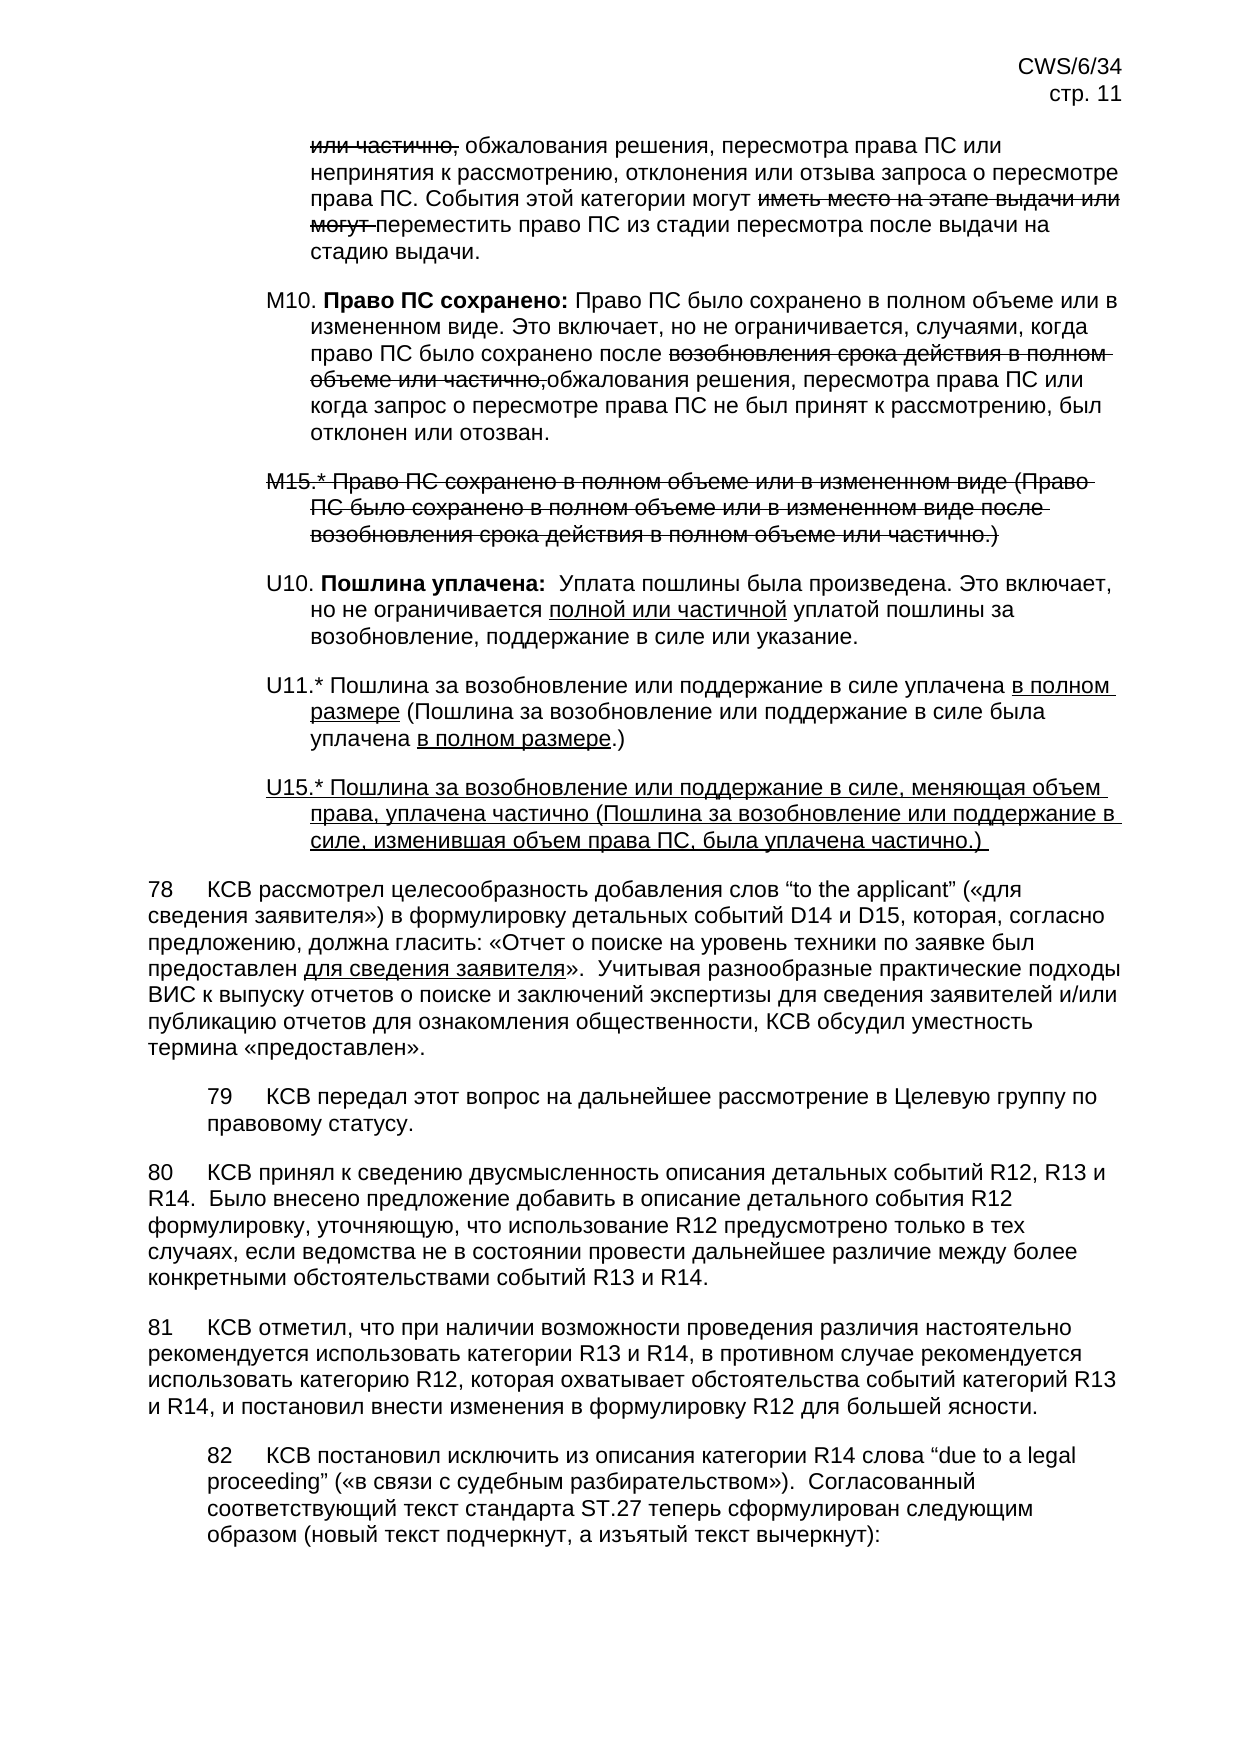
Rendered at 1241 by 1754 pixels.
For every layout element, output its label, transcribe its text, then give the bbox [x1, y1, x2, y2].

text КСВ отметил, что при наличии возможности проведения различия настоятельно рекомендуется использовать категории R13 и R14, в противном случае рекомендуется использовать категорию R12, которая охватывает обстоятельства событий категорий R13 и R14, и постановил внести изменения в формулировку R12 для большей ясности. [148, 1313, 1122, 1419]
text M15.* Право ПС сохранено в полном объеме или в измененном виде (Право ПС было сохранено в полном объеме или в измененном виде после возобновления срока действия в полном объеме или частично.) [266, 468, 1122, 547]
text КСВ постановил исключить из описания категории R14 слова “due to a legal proceeding” («в связи с судебным разбирательством»). Согласованный соответствующий текст стандарта ST.27 теперь сформулирован следующим образом (новый текст подчеркнут, а изъятый текст вычеркнут): [207, 1442, 1122, 1547]
text U15.* Пошлина за возобновление или поддержание в силе, меняющая объем права, уплачена частично (Пошлина за возобновление или поддержание в силе, изменившая объем права ПС, была уплачена частично.) [266, 774, 1122, 853]
text U10. Пошлина уплачена: Уплата пошлины была произведена. Это включает, но не ограничивается полной или частичной уплатой пошлины за возобновление, поддержание в силе или указание. [266, 570, 1122, 649]
text M10. Право ПС сохранено: Право ПС было сохранено в полном объеме или в измененном виде. Это включает, но не ограничивается, случаями, когда право ПС было сохранено после возобновления срока действия в полном объеме или частично,обжалования решения, пересмотра права ПС или когда запрос о пересмотре права ПС не был принят к рассмотрению, был отклонен или отозван. [266, 287, 1122, 445]
text КСВ передал этот вопрос на дальнейшее рассмотрение в Целевую группу по правовому статусу. [207, 1083, 1122, 1136]
text КСВ принял к сведению двусмысленность описания детальных событий R12, R13 и R14. Было внесено предложение добавить в описание детального события R12 формулировку, уточняющую, что использование R12 предусмотрено только в тех случаях, если ведомства не в состоянии провести дальнейшее различие между более конкретными обстоятельствами событий R13 и R14. [148, 1159, 1122, 1291]
text U11.* Пошлина за возобновление или поддержание в силе уплачена в полном размере (Пошлина за возобновление или поддержание в силе была уплачена в полном размере.) [266, 672, 1122, 751]
text КСВ рассмотрел целесообразность добавления слов “to the applicant” («для сведения заявителя») в формулировку детальных событий D14 и D15, которая, согласно предложению, должна гласить: «Отчет о поиске на уровень техники по заявке был предоставлен для сведения заявителя». Учитывая разнообразные практические подходы ВИС к выпуску отчетов о поиске и заключений экспертизы для сведения заявителей и/или публикацию отчетов для ознакомления общественности, КСВ обсудил уместность термина «предоставлен». [148, 876, 1122, 1060]
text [281, 132, 1122, 264]
